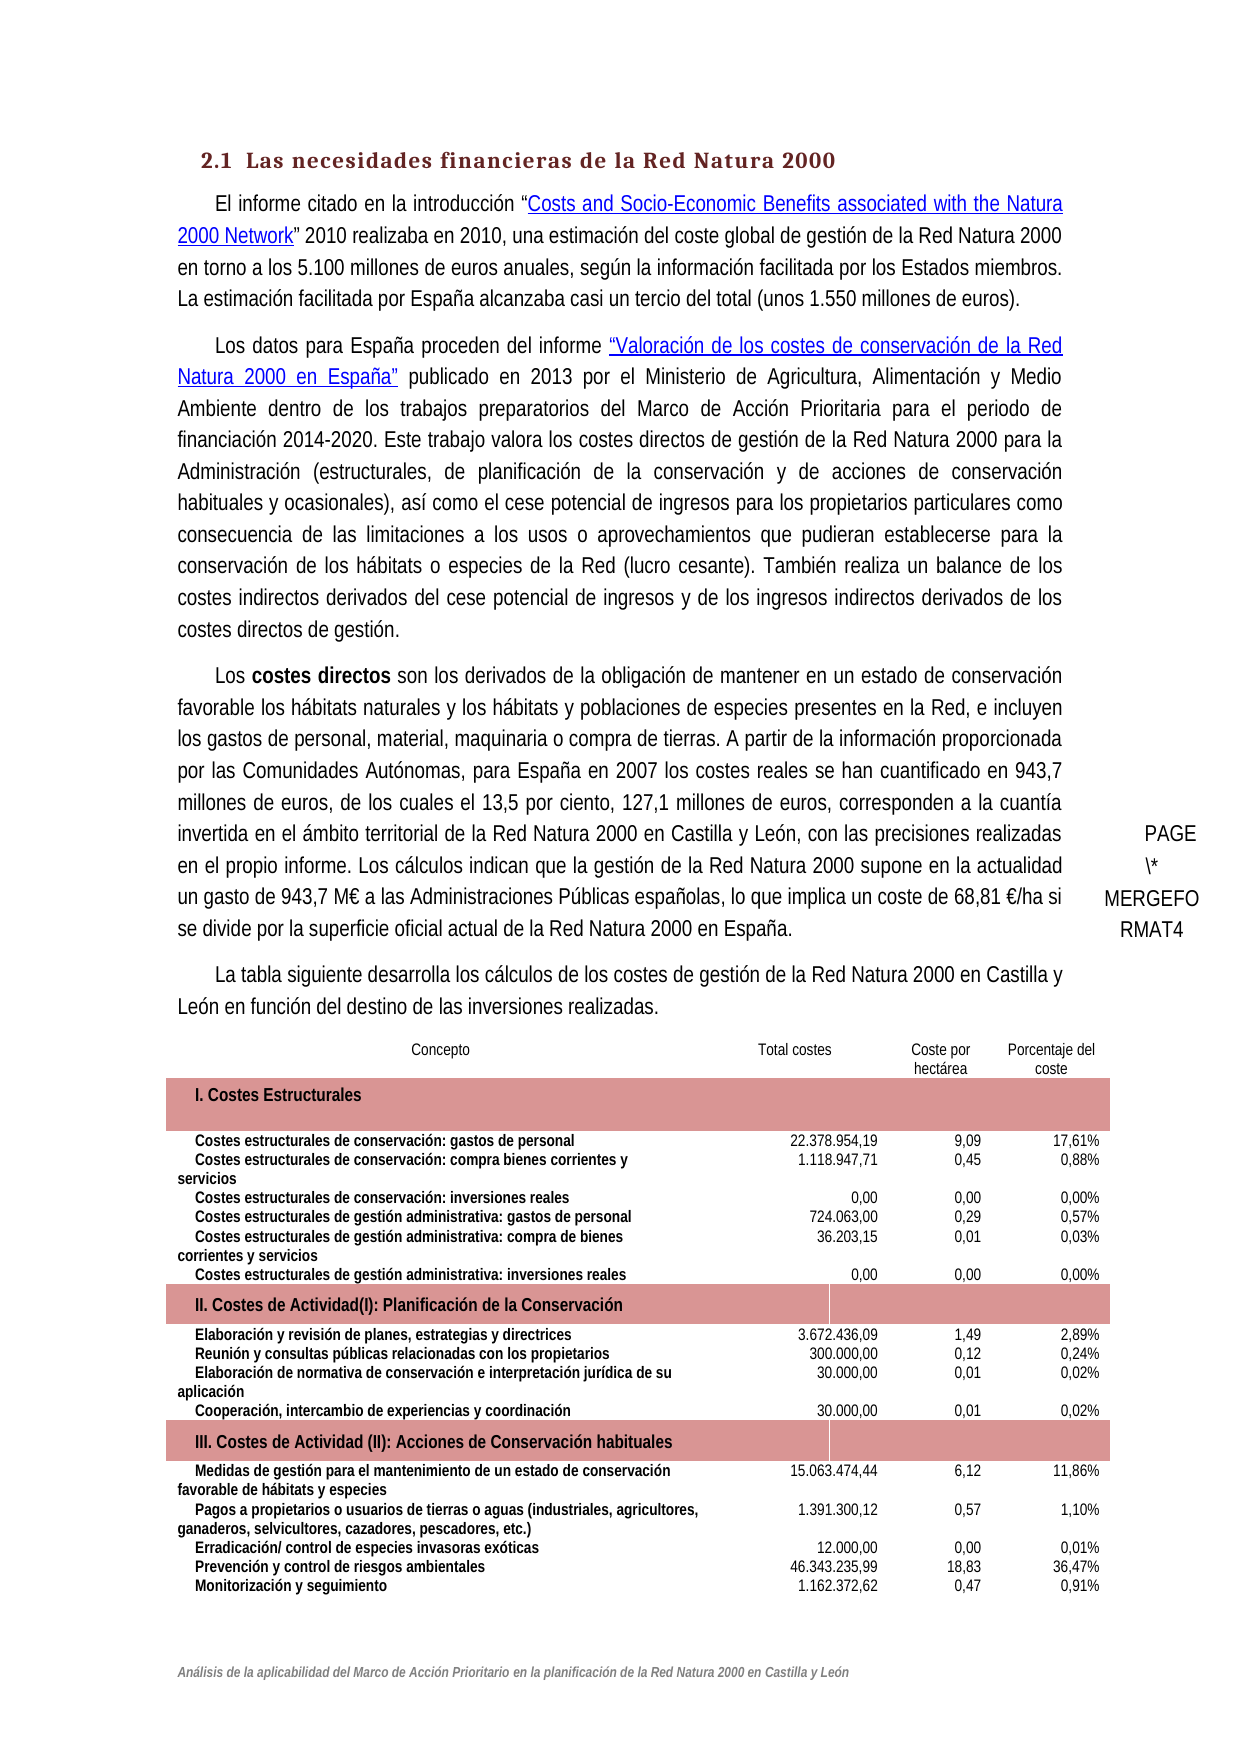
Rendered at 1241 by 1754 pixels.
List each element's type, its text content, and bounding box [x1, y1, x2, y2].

table_cell 11,86% [992, 1461, 1110, 1499]
table_cell Elaboración y revisión de planes, estrategias y directrices [166, 1325, 711, 1344]
table_cell Costes estructurales de gestión administrativa: gastos de personal [166, 1207, 697, 1226]
table_cell Pagos a propietarios o usuarios de tierras o aguas (industriales, agricultores, ganaderos, selvicultores, cazadores, pescadores, etc.) [166, 1499, 711, 1538]
table_cell [889, 1284, 992, 1324]
subtitle Las necesidades financieras de la Red Natura 2000 [201, 148, 1063, 174]
table_cell 0,91% [992, 1576, 1110, 1595]
table_cell 0,03% [992, 1226, 1110, 1265]
table_cell 1.118.947,71 [697, 1150, 889, 1188]
table_cell III. Costes de Actividad (II): Acciones de Conservación habituales [166, 1420, 829, 1461]
table_header Total costes [697, 1039, 889, 1078]
table_cell 2,89% [992, 1325, 1110, 1344]
table_cell [830, 1284, 889, 1324]
table_cell 18,83 [889, 1557, 992, 1576]
text La tabla siguiente desarrolla los cálculos de los costes de gestión de la Red Natura 2000 en Castilla y León en función del destino de las inversiones realizadas. [177, 961, 1063, 1019]
table_cell Monitorización y seguimiento [166, 1576, 711, 1595]
table_header Concepto [166, 1039, 697, 1078]
table_cell 36,47% [992, 1557, 1110, 1576]
text Los datos para España proceden del informe “Valoración de los costes de conservación de la Red Natura 2000 en España” publicado en 2013 por el Ministerio de Agricultura, Alimentación y Medio Ambiente dentro de los trabajos preparatorios del Marco de Acción Prioritaria para el periodo de financiación 2014-2020. Este trabajo valora los costes directos de gestión de la Red Natura 2000 para la Administración (estructurales, de planificación de la conservación y de acciones de conservación habituales y ocasionales), así como el cese potencial de ingresos para los propietarios particulares como consecuencia de las limitaciones a los usos o aprovechamientos que pudieran establecerse para la conservación de los hábitats o especies de la Red (lucro cesante). También realiza un balance de los costes indirectos derivados del cese potencial de ingresos y de los ingresos indirectos derivados de los costes directos de gestión. [177, 332, 1063, 642]
table_cell 6,12 [889, 1461, 992, 1499]
table_cell 0,00 [697, 1188, 889, 1207]
table_cell 724.063,00 [697, 1207, 889, 1226]
table_cell Prevención y control de riesgos ambientales [166, 1557, 711, 1576]
table_cell 0,01 [889, 1363, 992, 1401]
table_cell 3.672.436,09 [711, 1325, 889, 1344]
table_cell 0,01% [992, 1538, 1110, 1557]
table_cell Erradicación/ control de especies invasoras exóticas [166, 1538, 711, 1557]
table_cell 0,00 [889, 1265, 992, 1284]
table_cell 30.000,00 [711, 1363, 889, 1401]
table_cell Costes estructurales de conservación: inversiones reales [166, 1188, 697, 1207]
table_cell Costes estructurales de conservación: gastos de personal [166, 1131, 697, 1150]
table_cell II. Costes de Actividad(I): Planificación de la Conservación [166, 1284, 829, 1324]
table_cell Costes estructurales de gestión administrativa: compra de bienes corrientes y servicios [166, 1226, 697, 1265]
table_cell 1,49 [889, 1325, 992, 1344]
table_cell 0,02% [992, 1363, 1110, 1401]
table_cell 0,57% [992, 1207, 1110, 1226]
table_cell 0,47 [889, 1576, 992, 1595]
table_cell 15.063.474,44 [711, 1461, 889, 1499]
text Los costes directos son los derivados de la obligación de mantener en un estado de conservación favorable los hábitats naturales y los hábitats y poblaciones de especies presentes en la Red, e incluyen los gastos de personal, material, maquinaria o compra de tierras. A partir de la información proporcionada por las Comunidades Autónomas, para España en 2007 los costes reales se han cuantificado en 943,7 millones de euros, de los cuales el 13,5 por ciento, 127,1 millones de euros, corresponden a la cuantía invertida en el ámbito territorial de la Red Natura 2000 en Castilla y León, con las precisiones realizadas en el propio informe. Los cálculos indican que la gestión de la Red Natura 2000 supone en la actualidad un gasto de 943,7 M€ a las Administraciones Públicas españolas, lo que implica un coste de 68,81 €/ha si se divide por la superficie oficial actual de la Red Natura 2000 en España. [177, 662, 1063, 941]
table_cell 0,00 [697, 1265, 889, 1284]
table_cell [889, 1078, 992, 1131]
table_header Coste por hectárea [889, 1039, 992, 1078]
table_cell [697, 1078, 889, 1131]
table_cell Reunión y consultas públicas relacionadas con los propietarios [166, 1344, 711, 1363]
table_cell 46.343.235,99 [711, 1557, 889, 1576]
table_cell 17,61% [992, 1131, 1110, 1150]
table_cell 36.203,15 [697, 1226, 889, 1265]
table_cell I. Costes Estructurales [166, 1078, 697, 1131]
table_cell [992, 1078, 1110, 1131]
table_cell 22.378.954,19 [697, 1131, 889, 1150]
table_cell 0,01 [889, 1226, 992, 1265]
table_cell Cooperación, intercambio de experiencias y coordinación [166, 1401, 711, 1420]
table_cell [992, 1284, 1110, 1324]
table_cell 30.000,00 [711, 1401, 889, 1420]
table_cell 1.162.372,62 [711, 1576, 889, 1595]
table_cell 0,00 [889, 1538, 992, 1557]
table_cell 0,45 [889, 1150, 992, 1188]
table_cell 0,29 [889, 1207, 992, 1226]
table_cell [830, 1420, 889, 1461]
text El informe citado en la introducción “Costs and Socio-Economic Benefits associated with the Natura 2000 Network” 2010 realizaba en 2010, una estimación del coste global de gestión de la Red Natura 2000 en torno a los 5.100 millones de euros anuales, según la información facilitada por los Estados miembros. La estimación facilitada por España alcanzaba casi un tercio del total (unos 1.550 millones de euros). [177, 190, 1063, 311]
table_cell 0,00% [992, 1188, 1110, 1207]
table_cell Elaboración de normativa de conservación e interpretación jurídica de su aplicación [166, 1363, 711, 1401]
table_cell 0,12 [889, 1344, 992, 1363]
table_cell [889, 1420, 992, 1461]
table_cell 0,57 [889, 1499, 992, 1538]
table_header Porcentaje del coste [992, 1039, 1110, 1078]
table_cell 0,24% [992, 1344, 1110, 1363]
table_cell 0,88% [992, 1150, 1110, 1188]
table_cell 1.391.300,12 [711, 1499, 889, 1538]
table_cell 0,01 [889, 1401, 992, 1420]
table_cell 0,02% [992, 1401, 1110, 1420]
table_cell Costes estructurales de gestión administrativa: inversiones reales [166, 1265, 697, 1284]
table_cell 9,09 [889, 1131, 992, 1150]
table_cell 12.000,00 [711, 1538, 889, 1557]
table_cell [992, 1420, 1110, 1461]
table_cell Costes estructurales de conservación: compra bienes corrientes y servicios [166, 1150, 697, 1188]
table_cell Medidas de gestión para el mantenimiento de un estado de conservación favorable de hábitats y especies [166, 1461, 711, 1499]
table_cell 300.000,00 [711, 1344, 889, 1363]
table_cell 0,00 [889, 1188, 992, 1207]
table_cell 0,00% [992, 1265, 1110, 1284]
table_cell 1,10% [992, 1499, 1110, 1538]
